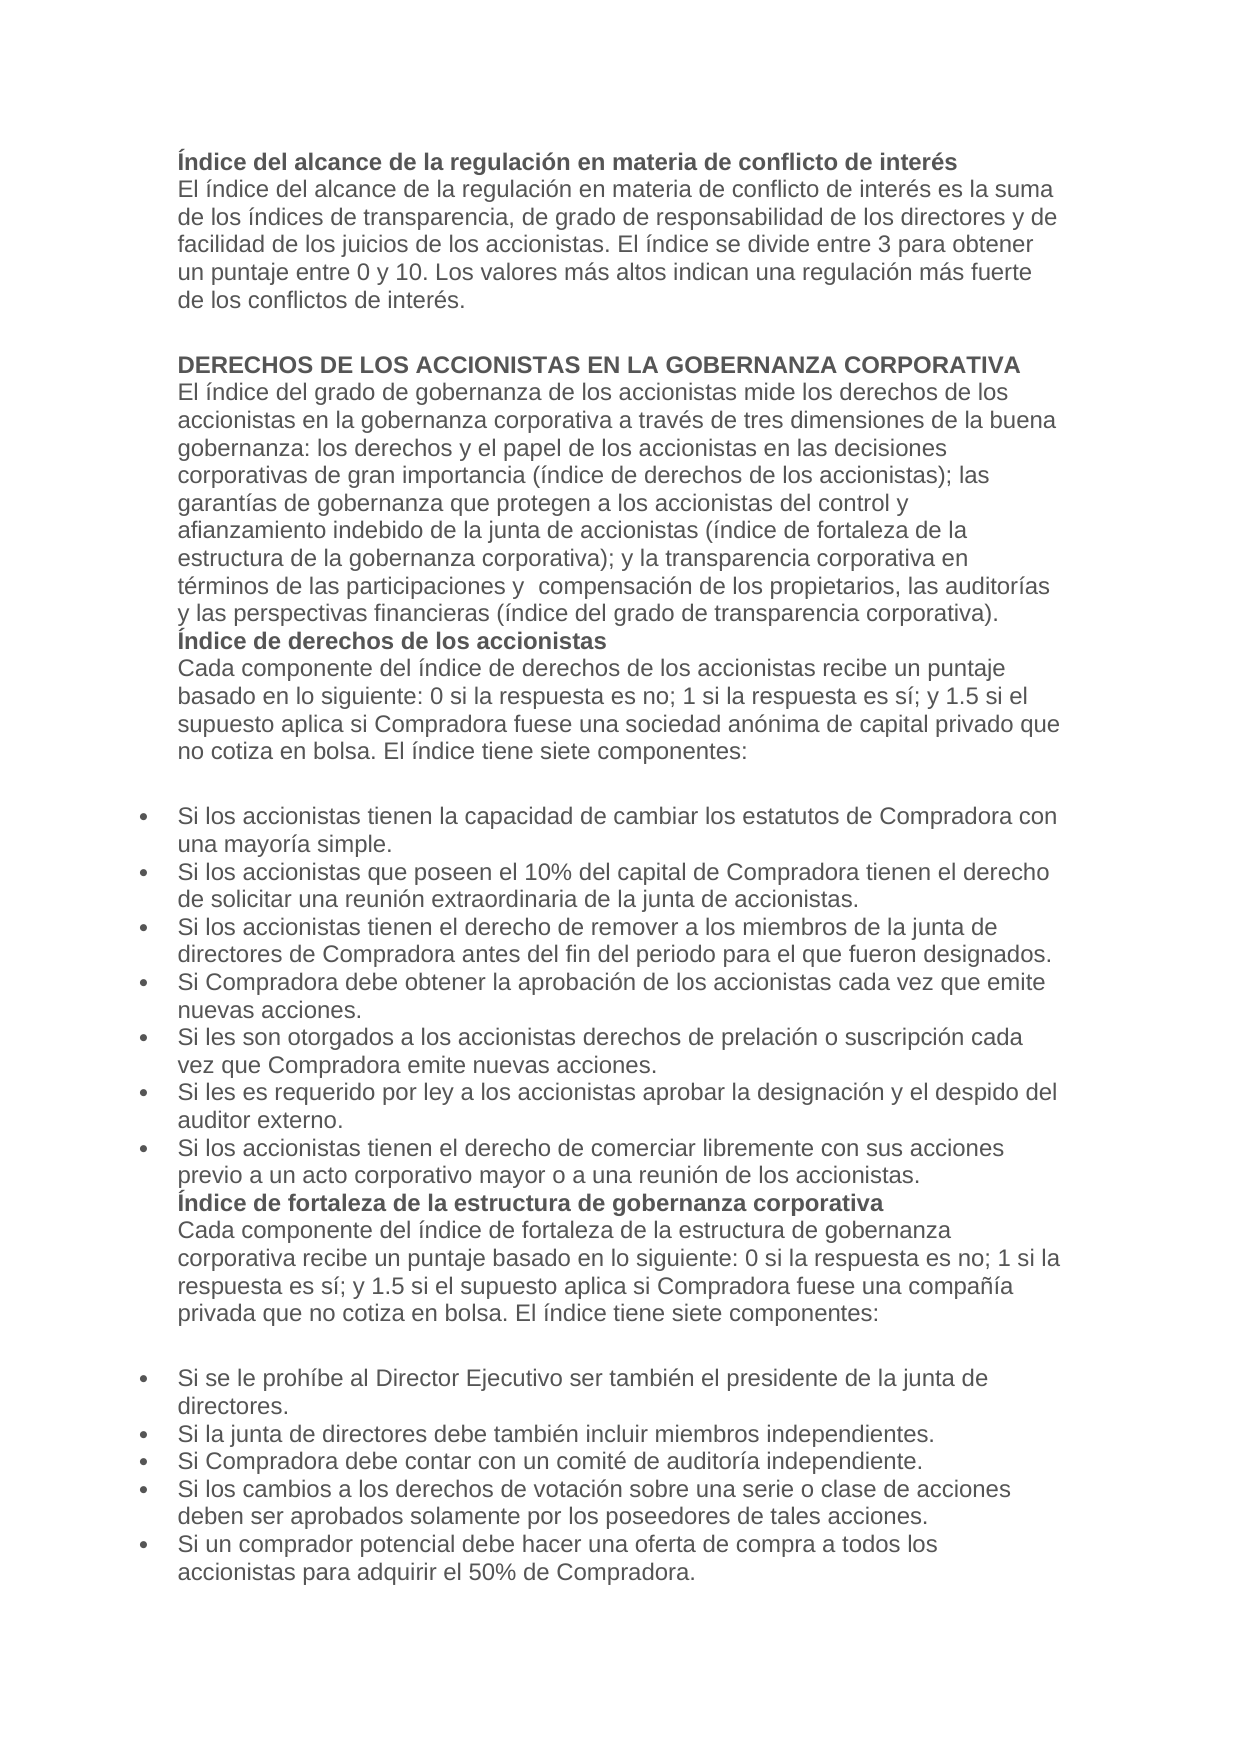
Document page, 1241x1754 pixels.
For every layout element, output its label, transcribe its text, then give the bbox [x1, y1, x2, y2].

list Si les son otorgados a los accionistas derechos de prelación o suscripción cada vez que Compradora emite nuevas acciones. [140, 1023, 1063, 1078]
text Índice de fortaleza de la estructura de gobernanza corporativa [177, 1189, 1063, 1216]
text Cada componente del índice de fortaleza de la estructura de gobernanza corporativa recibe un puntaje basado en lo siguiente: 0 si la respuesta es no; 1 si la respuesta es sí; y 1.5 si el supuesto aplica si Compradora fuese una compañía privada que no cotiza en bolsa. El índice tiene siete componentes: [177, 1216, 1063, 1327]
text El índice del grado de gobernanza de los accionistas mide los derechos de los accionistas en la gobernanza corporativa a través de tres dimensiones de la buena gobernanza: los derechos y el papel de los accionistas en las decisiones corporativas de gran importancia (índice de derechos de los accionistas); las garantías de gobernanza que protegen a los accionistas del control y afianzamiento indebido de la junta de accionistas (índice de fortaleza de la estructura de la gobernanza corporativa); y la transparencia corporativa en términos de las participaciones y compensación de los propietarios, las auditorías y las perspectivas financieras (índice del grado de transparencia corporativa). [177, 378, 1063, 627]
list Si los accionistas que poseen el 10% del capital de Compradora tienen el derecho de solicitar una reunión extraordinaria de la junta de accionistas. [140, 857, 1063, 913]
list Si los accionistas tienen el derecho de comerciar libremente con sus acciones previo a un acto corporativo mayor o a una reunión de los accionistas. [140, 1133, 1063, 1189]
text Índice de derechos de los accionistas [177, 627, 1063, 654]
list Si la junta de directores debe también incluir miembros independientes. [140, 1419, 1063, 1447]
list Si los accionistas tienen el derecho de remover a los miembros de la junta de directores de Compradora antes del fin del periodo para el que fueron designados. [140, 913, 1063, 968]
list Si un comprador potencial debe hacer una oferta de compra a todos los accionistas para adquirir el 50% de Compradora. [140, 1530, 1063, 1585]
list Si Compradora debe contar con un comité de auditoría independiente. [140, 1447, 1063, 1475]
text Índice del alcance de la regulación en materia de conflicto de interés [177, 148, 1063, 175]
list Si los accionistas tienen la capacidad de cambiar los estatutos de Compradora con una mayoría simple. [140, 802, 1063, 857]
list Si se le prohíbe al Director Ejecutivo ser también el presidente de la junta de directores. [140, 1364, 1063, 1419]
list Si les es requerido por ley a los accionistas aprobar la designación y el despido del auditor externo. [140, 1078, 1063, 1133]
text El índice del alcance de la regulación en materia de conflicto de interés es la suma de los índices de transparencia, de grado de responsabilidad de los directores y de facilidad de los juicios de los accionistas. El índice se divide entre 3 para obtener un puntaje entre 0 y 10. Los valores más altos indican una regulación más fuerte de los conflictos de interés. [177, 175, 1063, 313]
list Si Compradora debe obtener la aprobación de los accionistas cada vez que emite nuevas acciones. [140, 968, 1063, 1023]
text Cada componente del índice de derechos de los accionistas recibe un puntaje basado en lo siguiente: 0 si la respuesta es no; 1 si la respuesta es sí; y 1.5 si el supuesto aplica si Compradora fuese una sociedad anónima de capital privado que no cotiza en bolsa. El índice tiene siete componentes: [177, 654, 1063, 765]
text DERECHOS DE LOS ACCIONISTAS EN LA GOBERNANZA CORPORATIVA [177, 351, 1063, 378]
list Si los cambios a los derechos de votación sobre una serie o clase de acciones deben ser aprobados solamente por los poseedores de tales acciones. [140, 1475, 1063, 1530]
